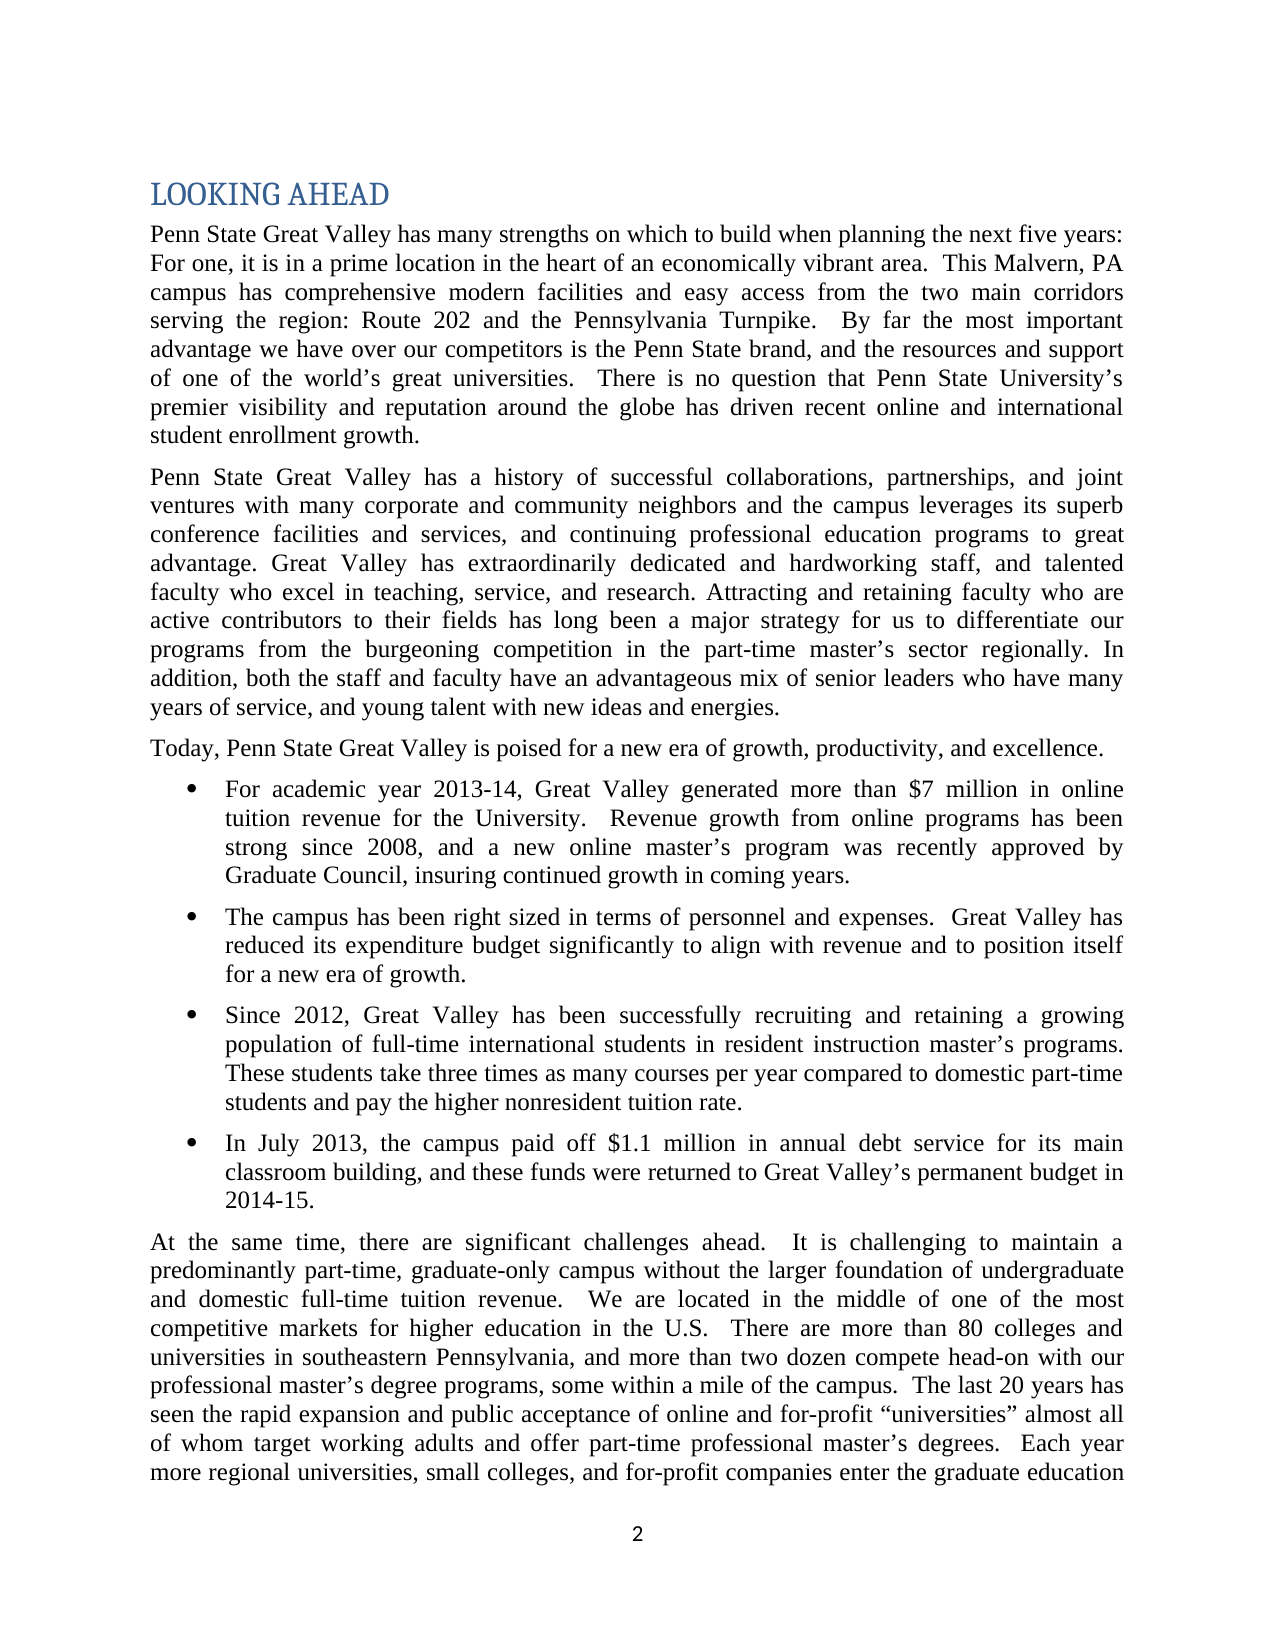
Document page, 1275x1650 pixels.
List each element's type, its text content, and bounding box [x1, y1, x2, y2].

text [150, 1227, 1125, 1485]
text Today, Penn State Great Valley is poised for a new era of growth, productivity, and excellence. [150, 733, 1125, 762]
text Penn State Great Valley has many strengths on which to build when planning the next five years: For one, it is in a prime location in the heart of an economically vibrant area. This Malvern, PA campus has comprehensive modern facilities and easy access from the two main corridors serving the region: Route 202 and the Pennsylvania Turnpike. By far the most important advantage we have over our competitors is the Penn State brand, and the resources and support of one of the world’s great universities. There is no question that Penn State University’s premier visibility and reputation around the globe has driven recent online and international student enrollment growth. [150, 219, 1125, 449]
list In July 2013, the campus paid off $1.1 million in annual debt service for its main classroom building, and these funds were returned to Great Valley’s permanent budget in 2014-15. [187, 1128, 1125, 1214]
list For academic year 2013-14, Great Valley generated more than $7 million in online tuition revenue for the University. Revenue growth from online programs has been strong since 2008, and a new online master’s program was recently approved by Graduate Council, insuring continued growth in coming years. [187, 774, 1125, 889]
list The campus has been right sized in terms of personnel and expenses. Great Valley has reduced its expenditure budget significantly to align with revenue and to position itself for a new era of growth. [187, 902, 1125, 988]
list Since 2012, Great Valley has been successfully recruiting and retaining a growing population of full-time international students in resident instruction master’s programs. These students take three times as many courses per year compared to domestic part-time students and pay the higher nonresident tuition rate. [187, 1000, 1125, 1115]
subtitle LOOKING AHEAD [150, 175, 1125, 213]
text Penn State Great Valley has a history of successful collaborations, partnerships, and joint ventures with many corporate and community neighbors and the campus leverages its superb conference facilities and services, and continuing professional education programs to great advantage. Great Valley has extraordinarily dedicated and hardworking staff, and talented faculty who excel in teaching, service, and research. Attracting and retaining faculty who are active contributors to their fields has long been a major strategy for us to differentiate our programs from the burgeoning competition in the part-time master’s sector regionally. In addition, both the staff and faculty have an advantageous mix of senior leaders who have many years of service, and young talent with new ideas and energies. [150, 462, 1125, 720]
